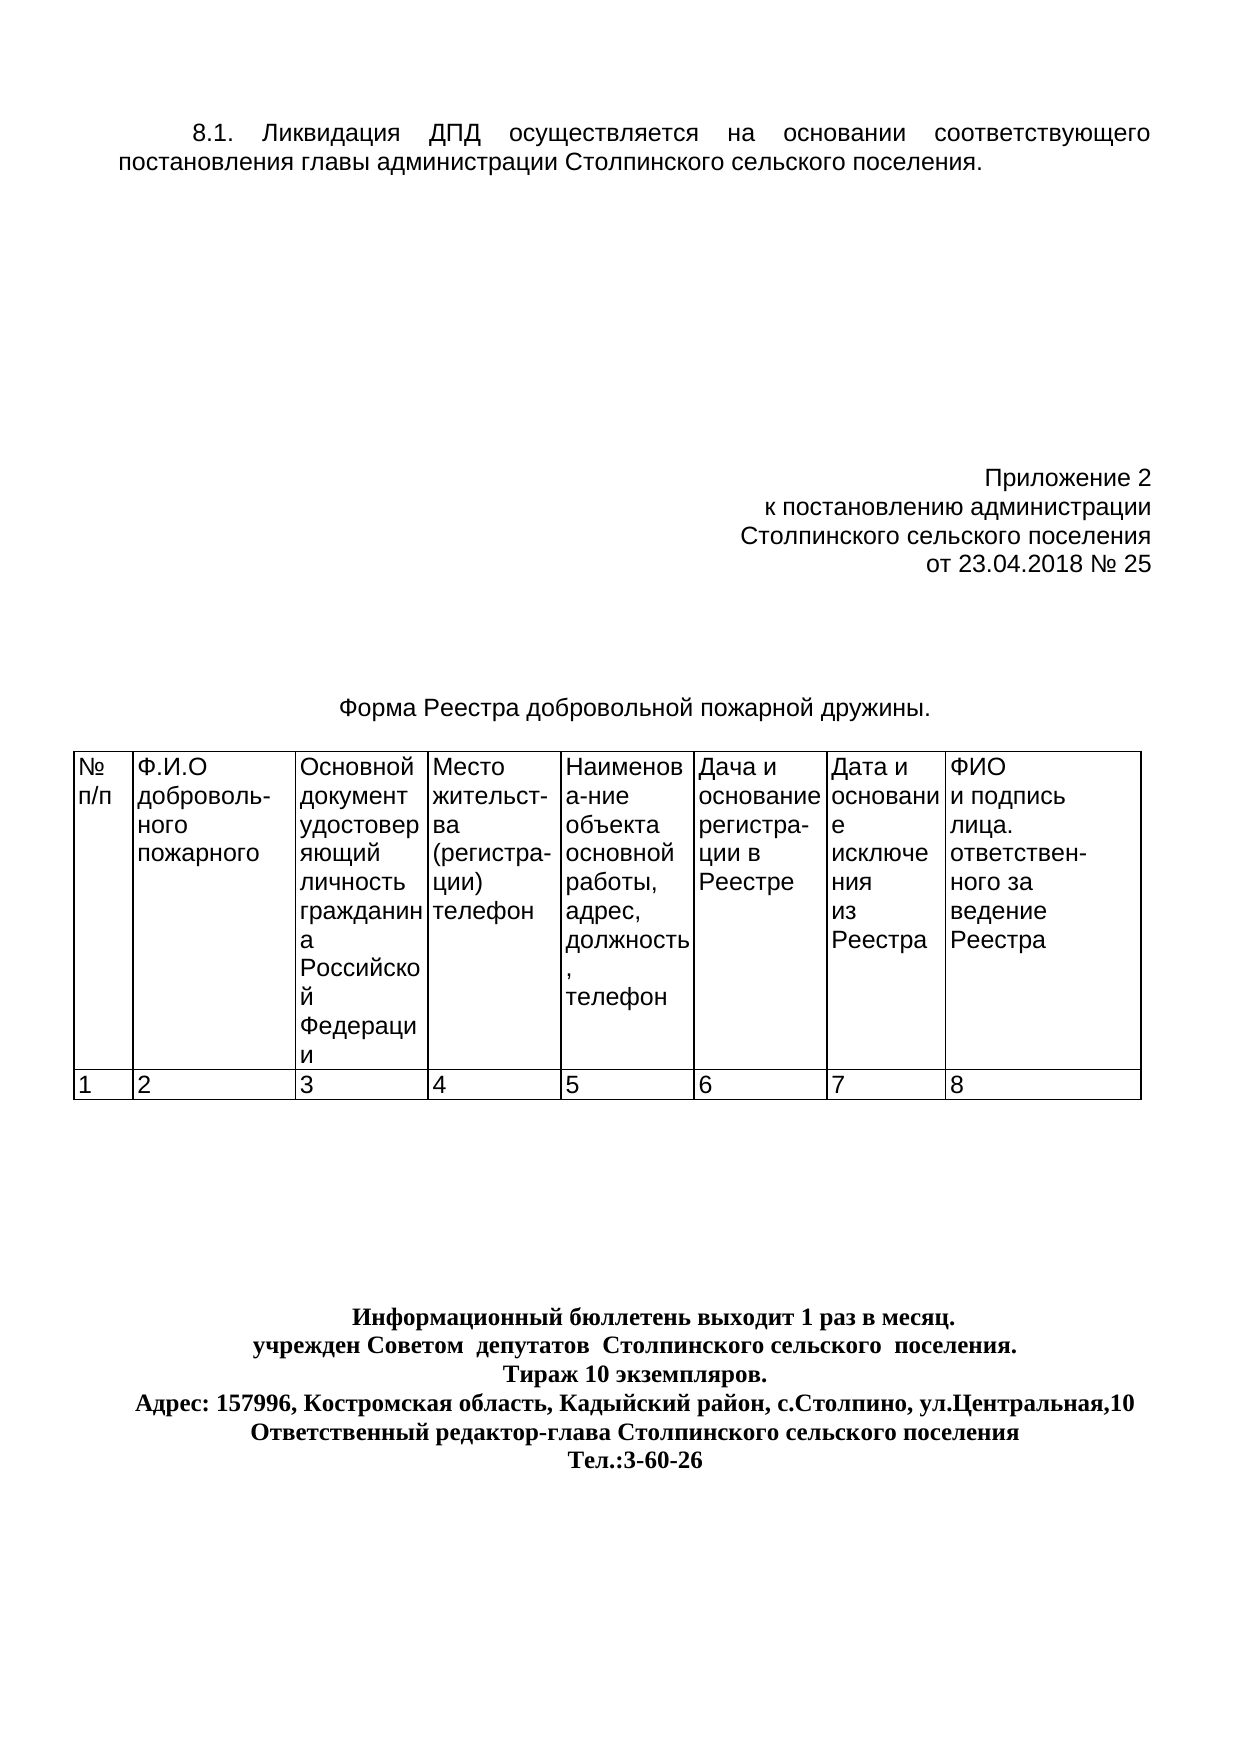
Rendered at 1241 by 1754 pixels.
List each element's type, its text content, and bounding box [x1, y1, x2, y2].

text Адрес: 157996, Костромская область, Кадыйский район, с.Столпино, ул.Центральная,10 [118, 1388, 1152, 1417]
text Форма Реестра добровольной пожарной дружины. [118, 693, 1152, 722]
table_header Наименова-ние объекта основной работы, адрес, должность, телефон [562, 752, 693, 1068]
text учрежден Советом депутатов Столпинского сельского поселения. [118, 1330, 1152, 1359]
text к постановлению администрации [118, 492, 1152, 521]
table_header Дата и основание исключения из Реестра [828, 752, 945, 1068]
text от 23.04.2018 № 25 [118, 549, 1152, 578]
text Приложение 2 [118, 463, 1152, 492]
text Информационный бюллетень выходит 1 раз в месяц. [118, 1302, 1152, 1330]
text Столпинского сельского поселения [118, 521, 1152, 549]
table_header ФИО и подпись лица. ответствен- ного зa ведение Реестра [946, 752, 1140, 1068]
table_header № п/п [75, 752, 132, 1068]
table_header Дача и основание регистра-ции в Реестре [695, 752, 826, 1068]
text Ответственный редактор-глава Столпинского сельского поселения [118, 1417, 1152, 1445]
text Тираж 10 экземпляров. [118, 1359, 1152, 1388]
text 8.1. Ликвидация ДПД осуществляется на основании соответствующего постановления главы администрации Столпинского сельского поселения. [118, 118, 1152, 176]
table_header Место жительст-ва (регистра-ции) телефон [429, 752, 560, 1068]
text Тел.:3-60-26 [118, 1445, 1152, 1474]
table_header Ф.И.О доброволь-ного пожарного [134, 752, 295, 1068]
